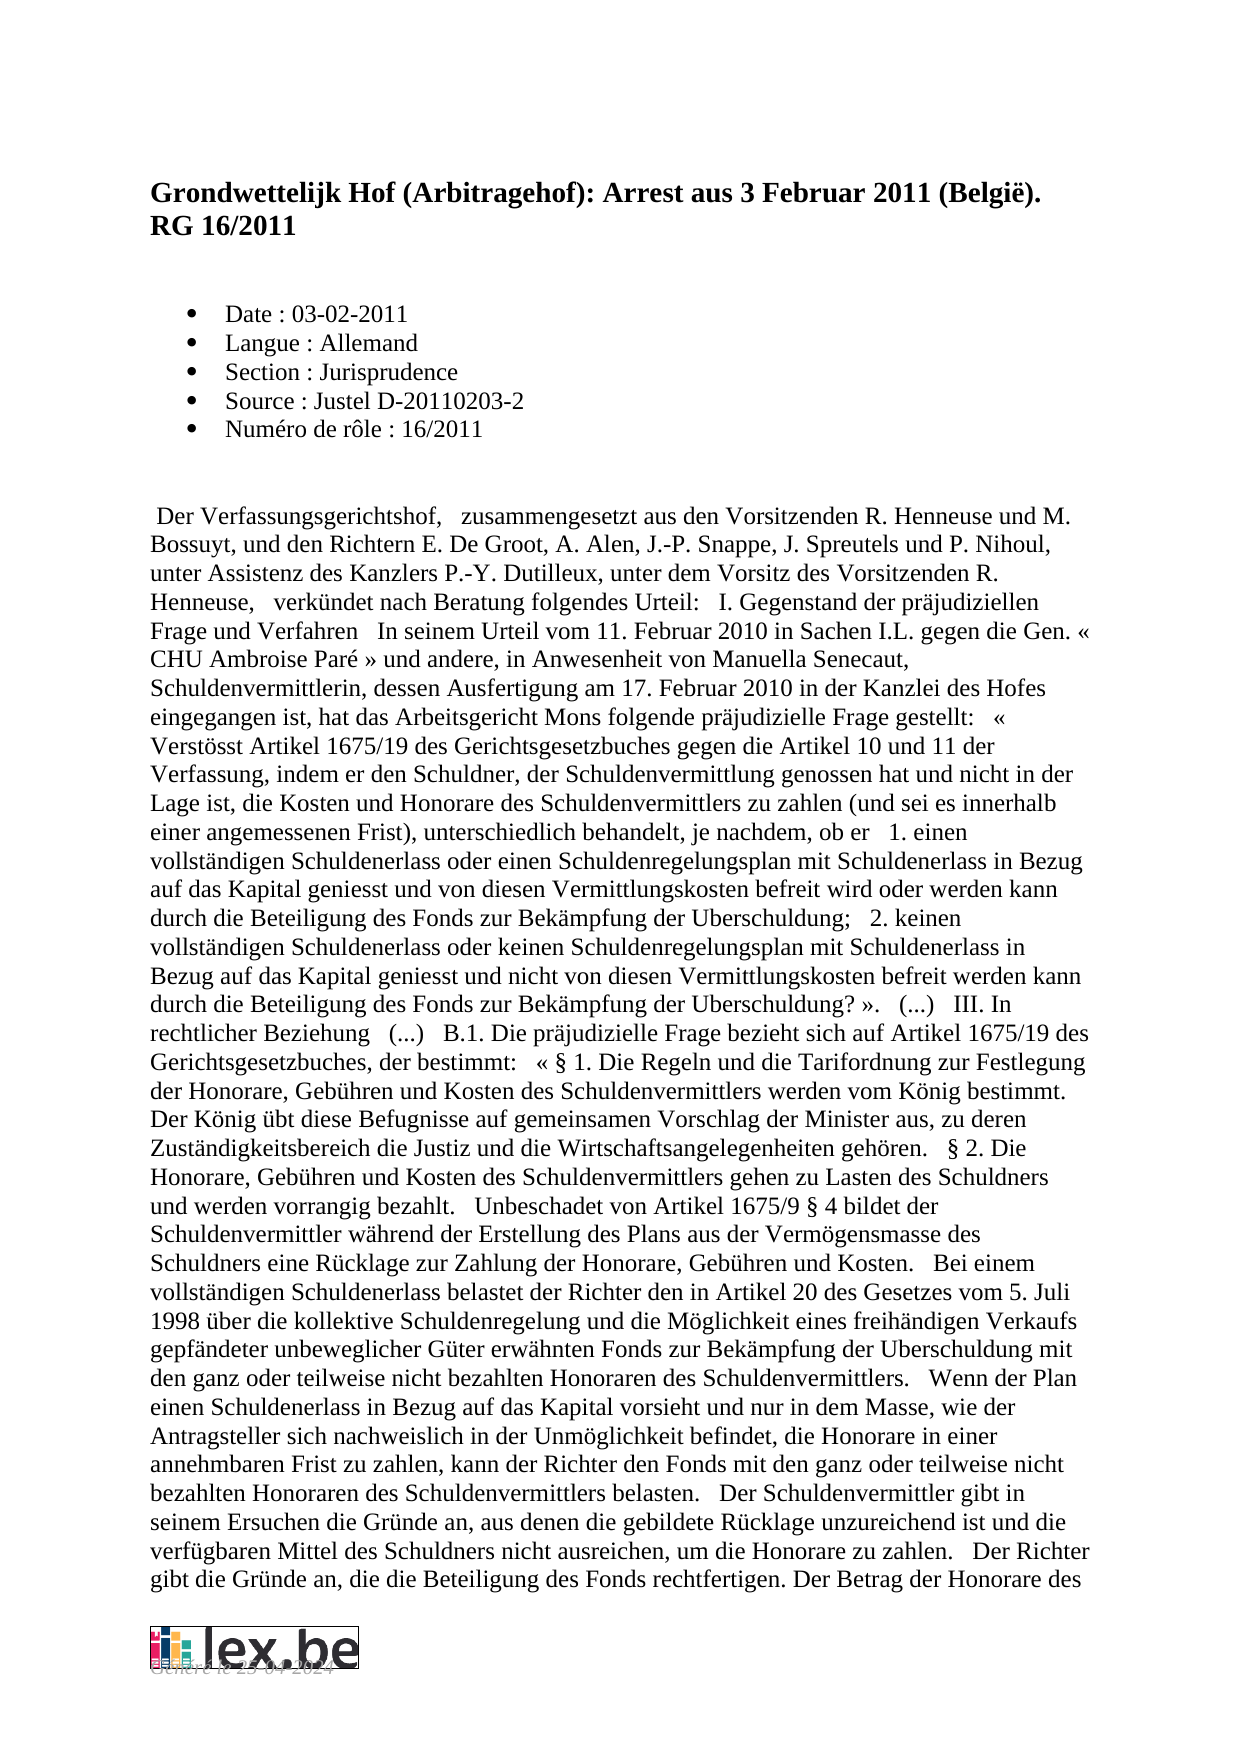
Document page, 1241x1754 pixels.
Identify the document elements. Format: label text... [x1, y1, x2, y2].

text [150, 501, 1090, 1593]
list Numéro de rôle : 16/2011 [187, 414, 1090, 443]
list Date : 03-02-2011 [187, 299, 1090, 328]
list Source : Justel D-20110203-2 [187, 386, 1090, 414]
subtitle Grondwettelijk Hof (Arbitragehof): Arrest aus 3 Februar 2011 (België). RG 16/2011 [150, 175, 1090, 242]
list Langue : Allemand [187, 328, 1090, 357]
picture [151, 1627, 358, 1668]
list Section : Jurisprudence [187, 357, 1090, 386]
